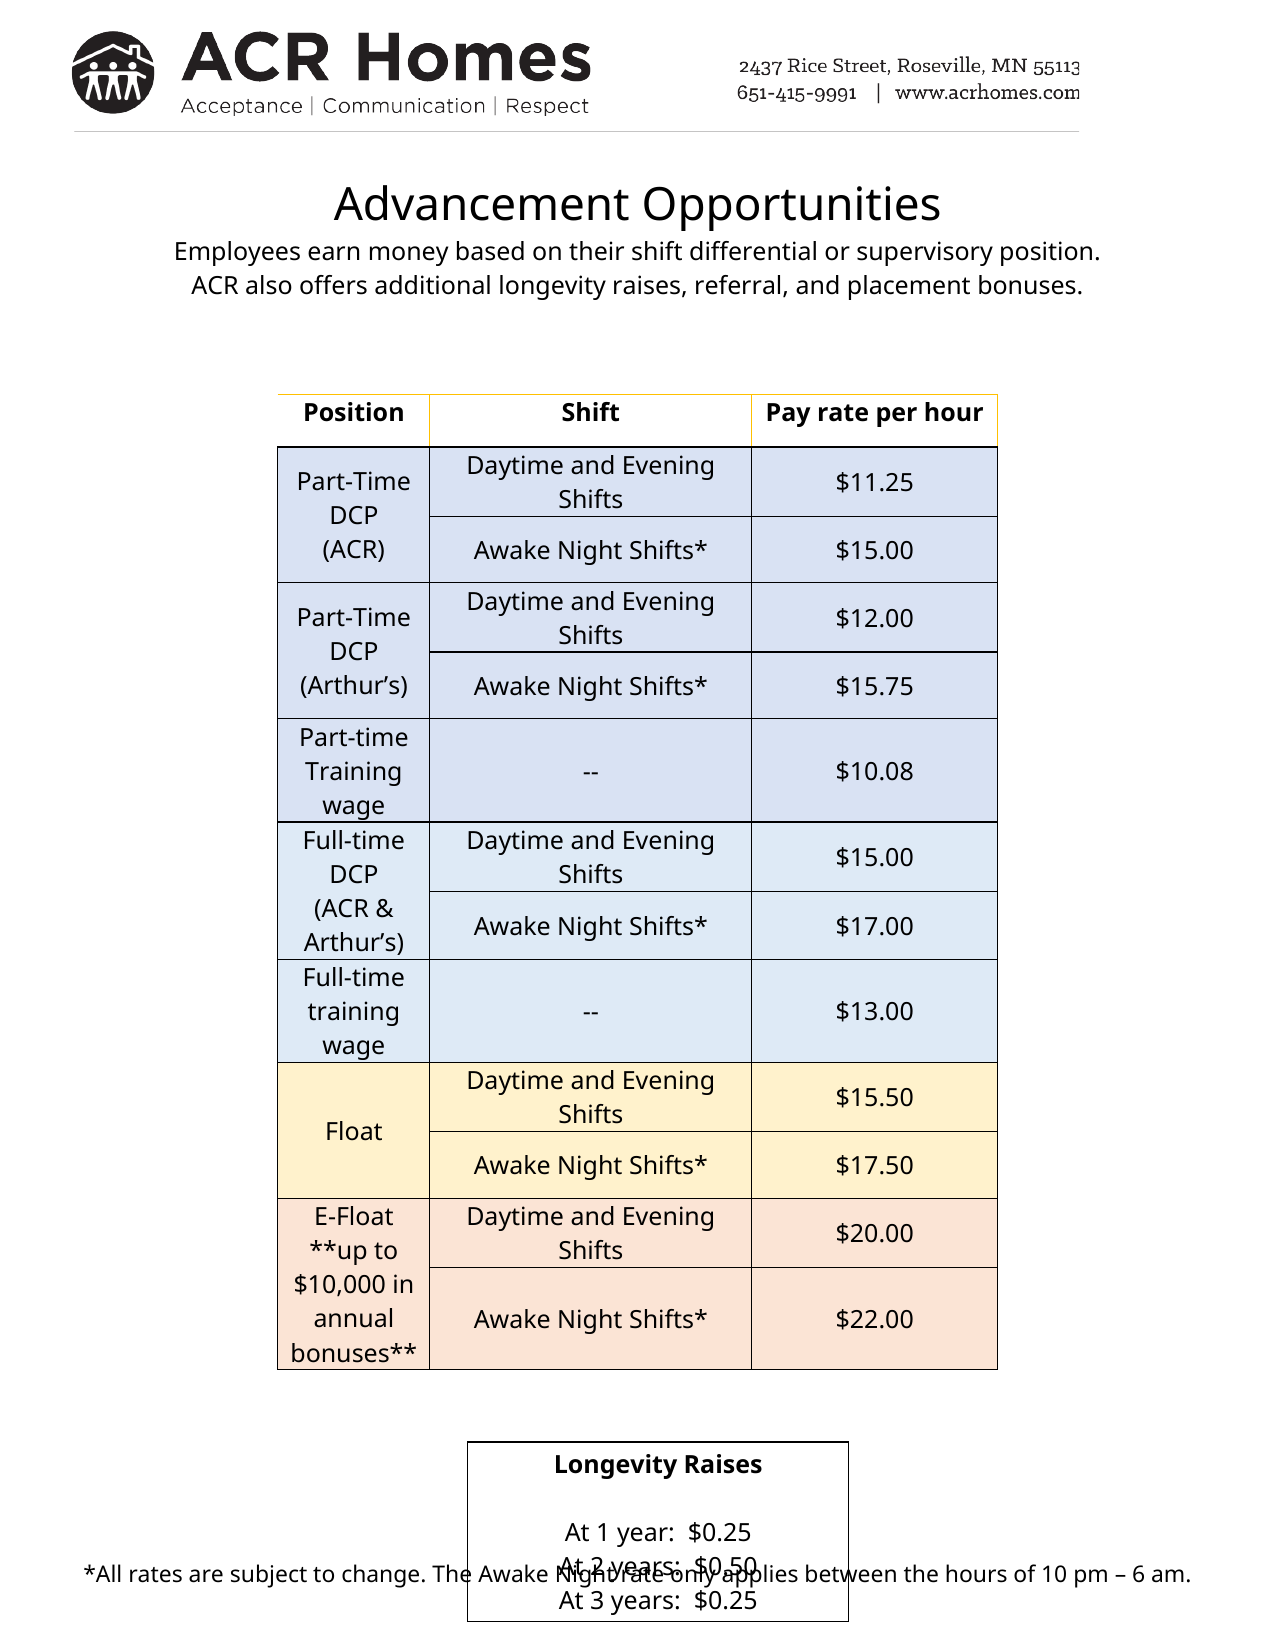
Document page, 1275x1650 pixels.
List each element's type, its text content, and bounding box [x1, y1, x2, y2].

table_cell Awake Night Shifts* [430, 517, 751, 582]
table_cell Daytime and Evening Shifts [430, 823, 751, 891]
table_header Pay rate per hour [752, 395, 997, 446]
text At 2 years: $0.50 [477, 1549, 839, 1583]
table_header Position [278, 395, 429, 446]
table_cell Daytime and Evening Shifts [430, 448, 751, 516]
table_cell Daytime and Evening Shifts [430, 583, 751, 651]
table_cell Awake Night Shifts* [430, 1268, 751, 1369]
table_cell Daytime and Evening Shifts [430, 1063, 751, 1131]
table_cell $12.00 [752, 583, 997, 651]
table_cell -- [430, 960, 751, 1062]
table_cell Awake Night Shifts* [430, 653, 751, 718]
table_header Shift [430, 395, 751, 446]
table_cell $15.00 [752, 823, 997, 891]
table_cell $11.25 [752, 448, 997, 516]
table_cell $13.00 [752, 960, 997, 1062]
table_cell $15.50 [752, 1063, 997, 1131]
table_cell $15.75 [752, 653, 997, 718]
table_cell Awake Night Shifts* [430, 892, 751, 959]
table_cell Daytime and Evening Shifts [430, 1199, 751, 1267]
table_cell Part-time Training wage [278, 719, 429, 821]
table_cell $22.00 [752, 1268, 997, 1369]
table_cell Full-time DCP (ACR & Arthur’s) [278, 823, 429, 959]
text Employees earn money based on their shift differential or supervisory position. [75, 234, 1200, 268]
table_cell $17.50 [752, 1132, 997, 1198]
table_cell -- [430, 719, 751, 821]
table_cell Awake Night Shifts* [430, 1132, 751, 1198]
text Longevity Raises [468, 1444, 848, 1481]
table_cell Part-Time DCP (Arthur’s) [278, 583, 429, 718]
table_cell Part-Time DCP (ACR) [278, 448, 429, 582]
table_cell $10.08 [752, 719, 997, 821]
text ACR also offers additional longevity raises, referral, and placement bonuses. [75, 268, 1200, 302]
picture [68, 26, 1078, 132]
text At 3 years: $0.25 [468, 1583, 848, 1619]
table_cell $17.00 [752, 892, 997, 959]
table_cell E-Float **up to $10,000 in annual bonuses** [278, 1199, 429, 1369]
table_cell $20.00 [752, 1199, 997, 1267]
table_cell $15.00 [752, 517, 997, 582]
text At 1 year: $0.25 [477, 1515, 839, 1549]
text Advancement Opportunities [75, 109, 1200, 234]
table_cell Float [278, 1063, 429, 1198]
table_cell Full-time training wage [278, 960, 429, 1062]
